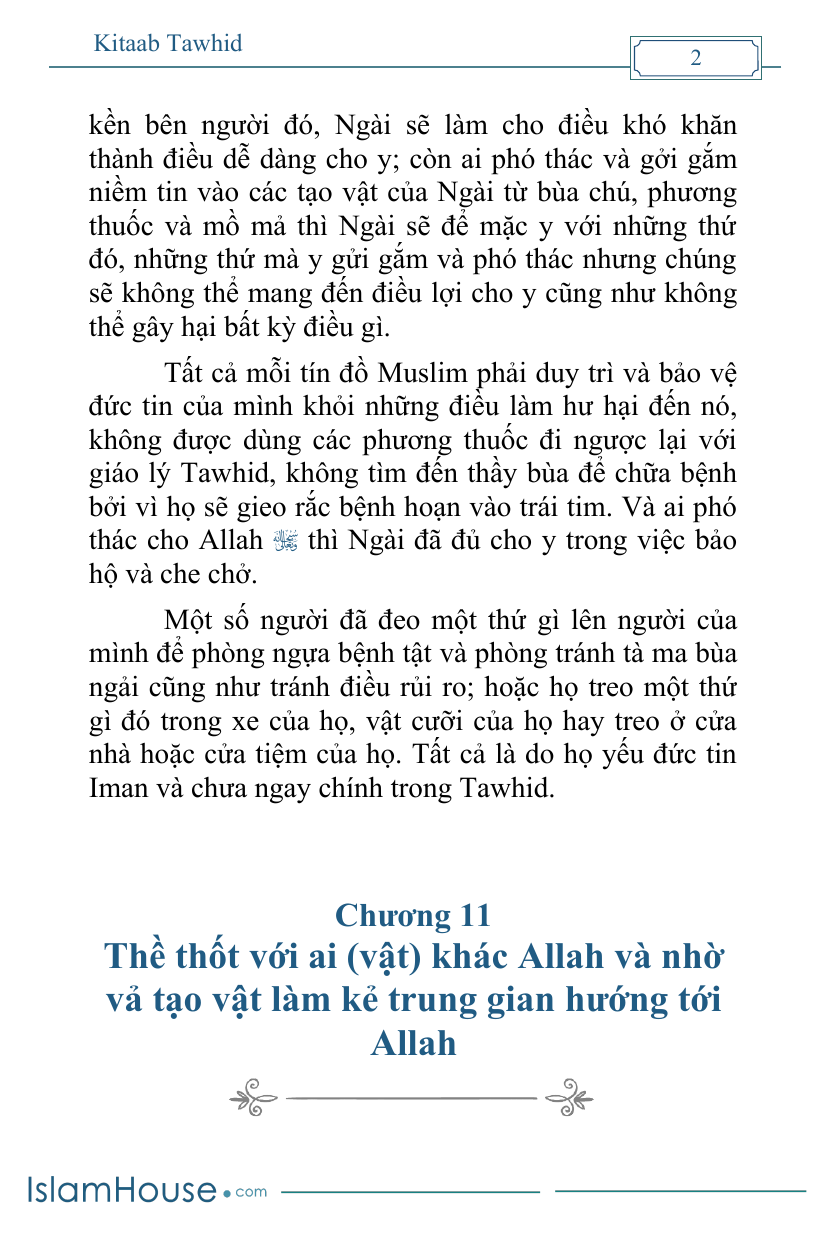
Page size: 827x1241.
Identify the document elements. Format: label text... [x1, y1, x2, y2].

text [89, 107, 738, 342]
text Tất cả mỗi tín đồ Muslim phải duy trì và bảo vệ đức tin của mình khỏi những điều làm hư hại đến nó, không được dùng các phương thuốc đi ngược lại với giáo lý Tawhid, không tìm đến thầy bùa để chữa bệnh bởi vì họ sẽ gieo rắc bệnh hoạn vào trái tim. Và ai phó thác cho Allah thì Ngài đã đủ cho y trong việc bảo hộ và che chở. [89, 355, 738, 589]
text Thề thốt với ai (vật) khác Allah và nhờ vả tạo vật làm kẻ trung gian hướng tới Allah [89, 934, 738, 1063]
text Một số người đã đeo một thứ gì lên người của mình để phòng ngựa bệnh tật và phòng tránh tà ma bùa ngải cũng như tránh điều rủi ro; hoặc họ treo một thứ gì đó trong xe của họ, vật cưỡi của họ hay treo ở cửa nhà hoặc cửa tiệm của họ. Tất cả là do họ yếu đức tin Iman và chưa ngay chính trong Tawhid. [89, 602, 738, 803]
picture [548, 1170, 807, 1208]
text Chương 11 [89, 895, 738, 934]
picture [20, 1171, 541, 1209]
